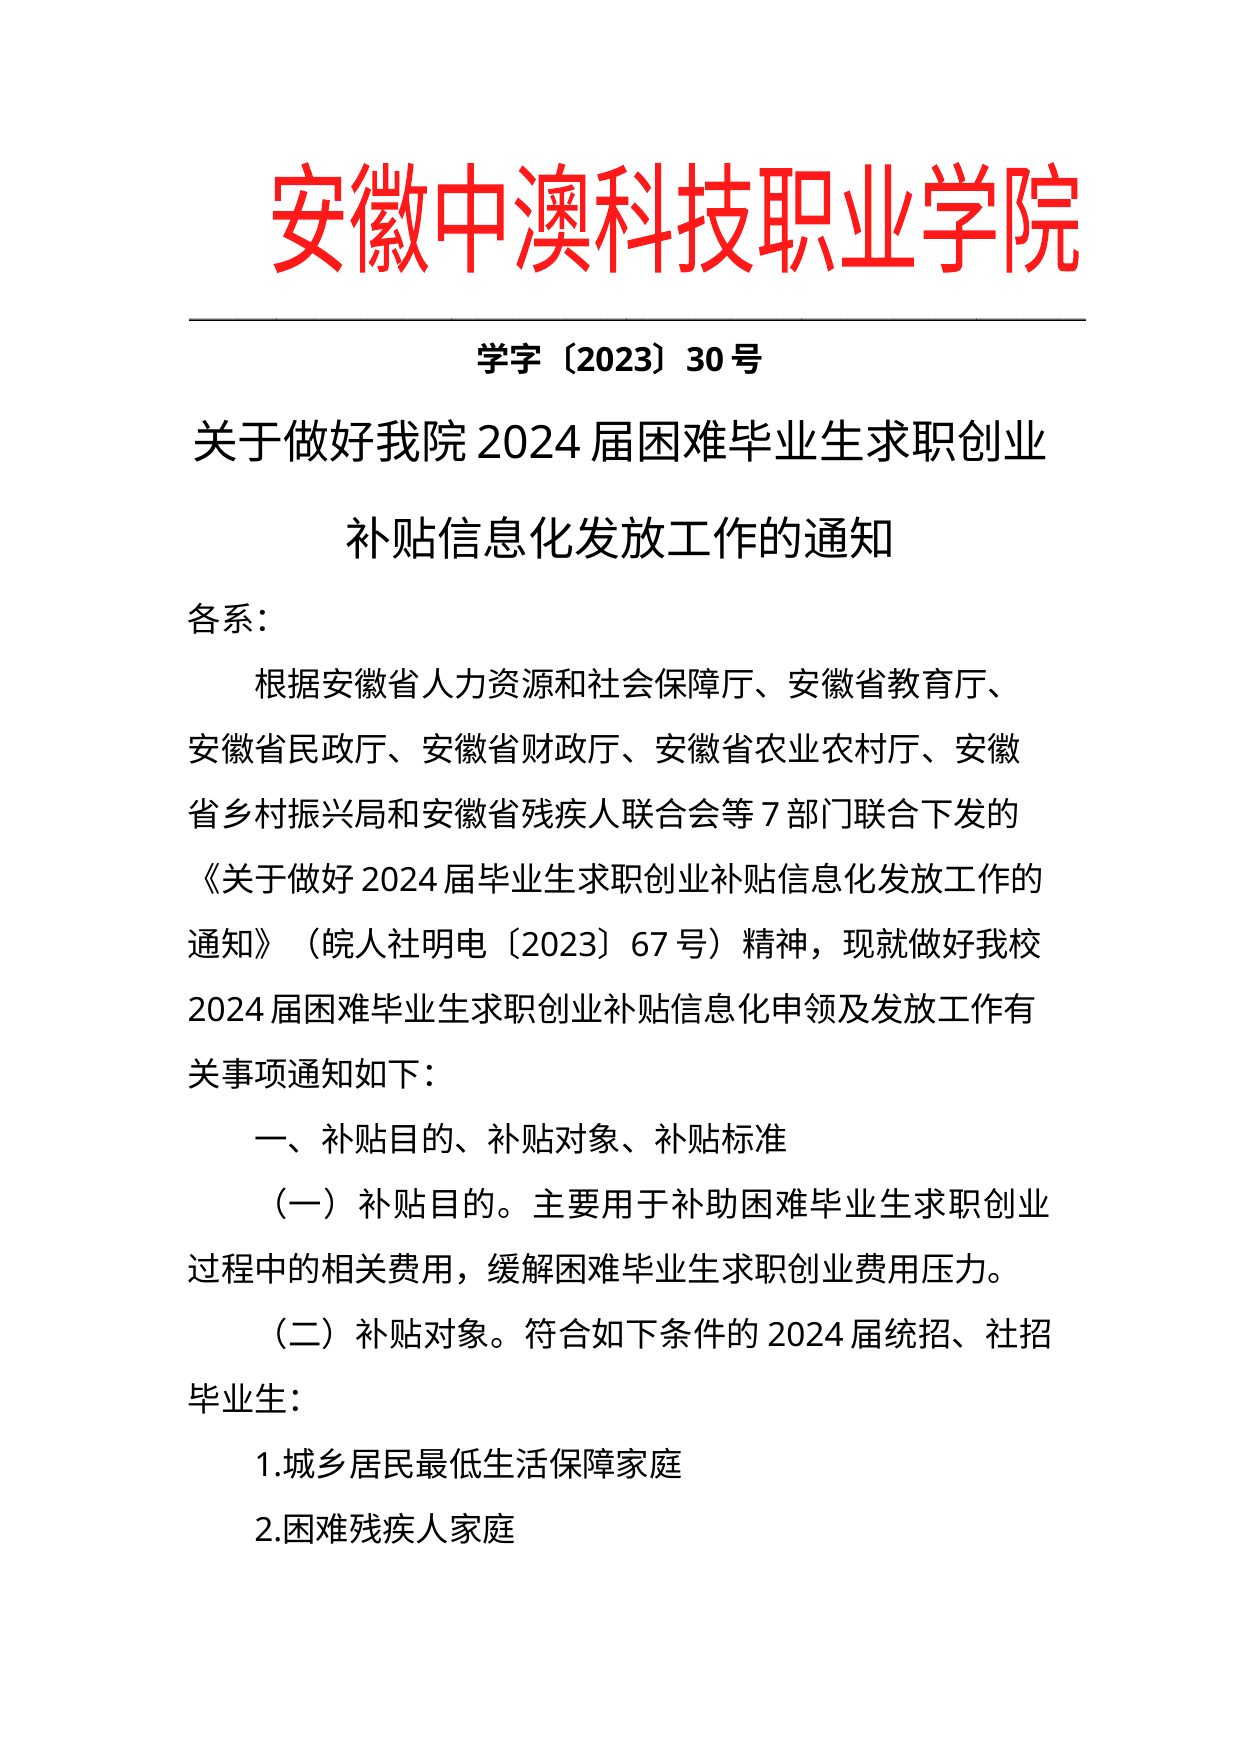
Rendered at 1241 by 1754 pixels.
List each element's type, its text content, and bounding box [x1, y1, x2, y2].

text 一、补贴目的、补贴对象、补贴标准 [187, 1104, 1053, 1169]
text 1.城乡居民最低生活保障家庭 [187, 1429, 1053, 1494]
text 2.困难残疾人家庭 [187, 1494, 1053, 1559]
text ＿＿＿＿＿＿＿＿＿＿＿＿＿＿＿＿＿＿＿＿＿＿＿＿＿＿＿＿＿＿＿＿＿＿＿＿＿＿＿＿＿ [187, 292, 1087, 324]
text 关于做好我院2024届困难毕业生求职创业补贴信息化发放工作的通知 [187, 389, 1053, 584]
text 各系： [187, 584, 1053, 649]
text （一）补贴目的。主要用于补助困难毕业生求职创业过程中的相关费用，缓解困难毕业生求职创业费用压力。 [187, 1169, 1053, 1299]
text 根据安徽省人力资源和社会保障厅、安徽省教育厅、安徽省民政厅、安徽省财政厅、安徽省农业农村厅、安徽省乡村振兴局和安徽省残疾人联合会等7部门联合下发的《关于做好2024届毕业生求职创业补贴信息化发放工作的通知》（皖人社明电〔2023〕67号）精神，现就做好我校2024届困难毕业生求职创业补贴信息化申领及发放工作有关事项通知如下： [187, 649, 1053, 1104]
text （二）补贴对象。符合如下条件的2024届统招、社招毕业生： [187, 1299, 1053, 1429]
text 学字〔2023〕30号 [187, 324, 1053, 389]
